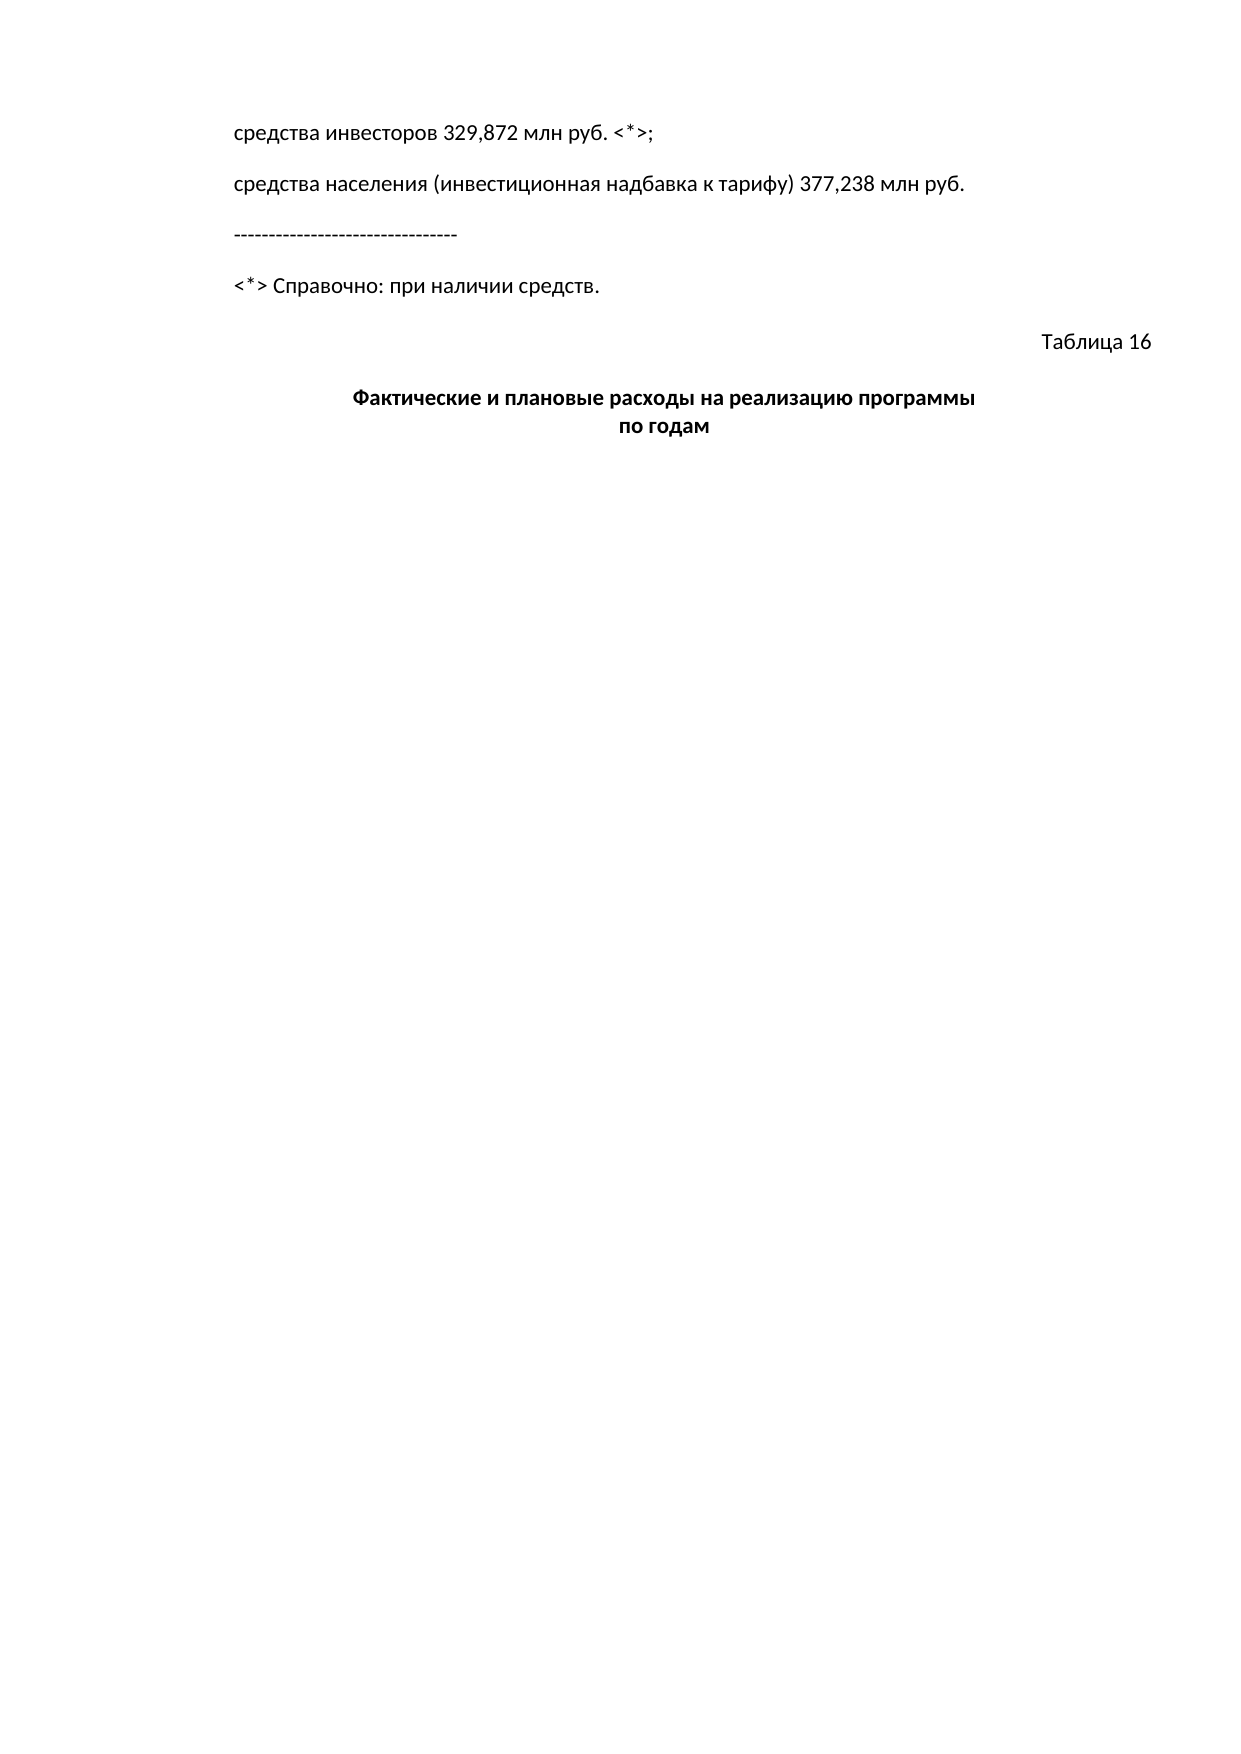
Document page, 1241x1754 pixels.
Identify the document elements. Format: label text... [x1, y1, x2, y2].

text Таблица 16 [177, 327, 1152, 355]
text -------------------------------- [177, 220, 1152, 248]
title по годам [177, 411, 1152, 439]
title Фактические и плановые расходы на реализацию программы [177, 383, 1152, 411]
text средства инвесторов 329,872 млн руб. <*>; [177, 118, 1152, 146]
text средства населения (инвестиционная надбавка к тарифу) 377,238 млн руб. [177, 169, 1152, 197]
text <*> Справочно: при наличии средств. [177, 271, 1152, 299]
